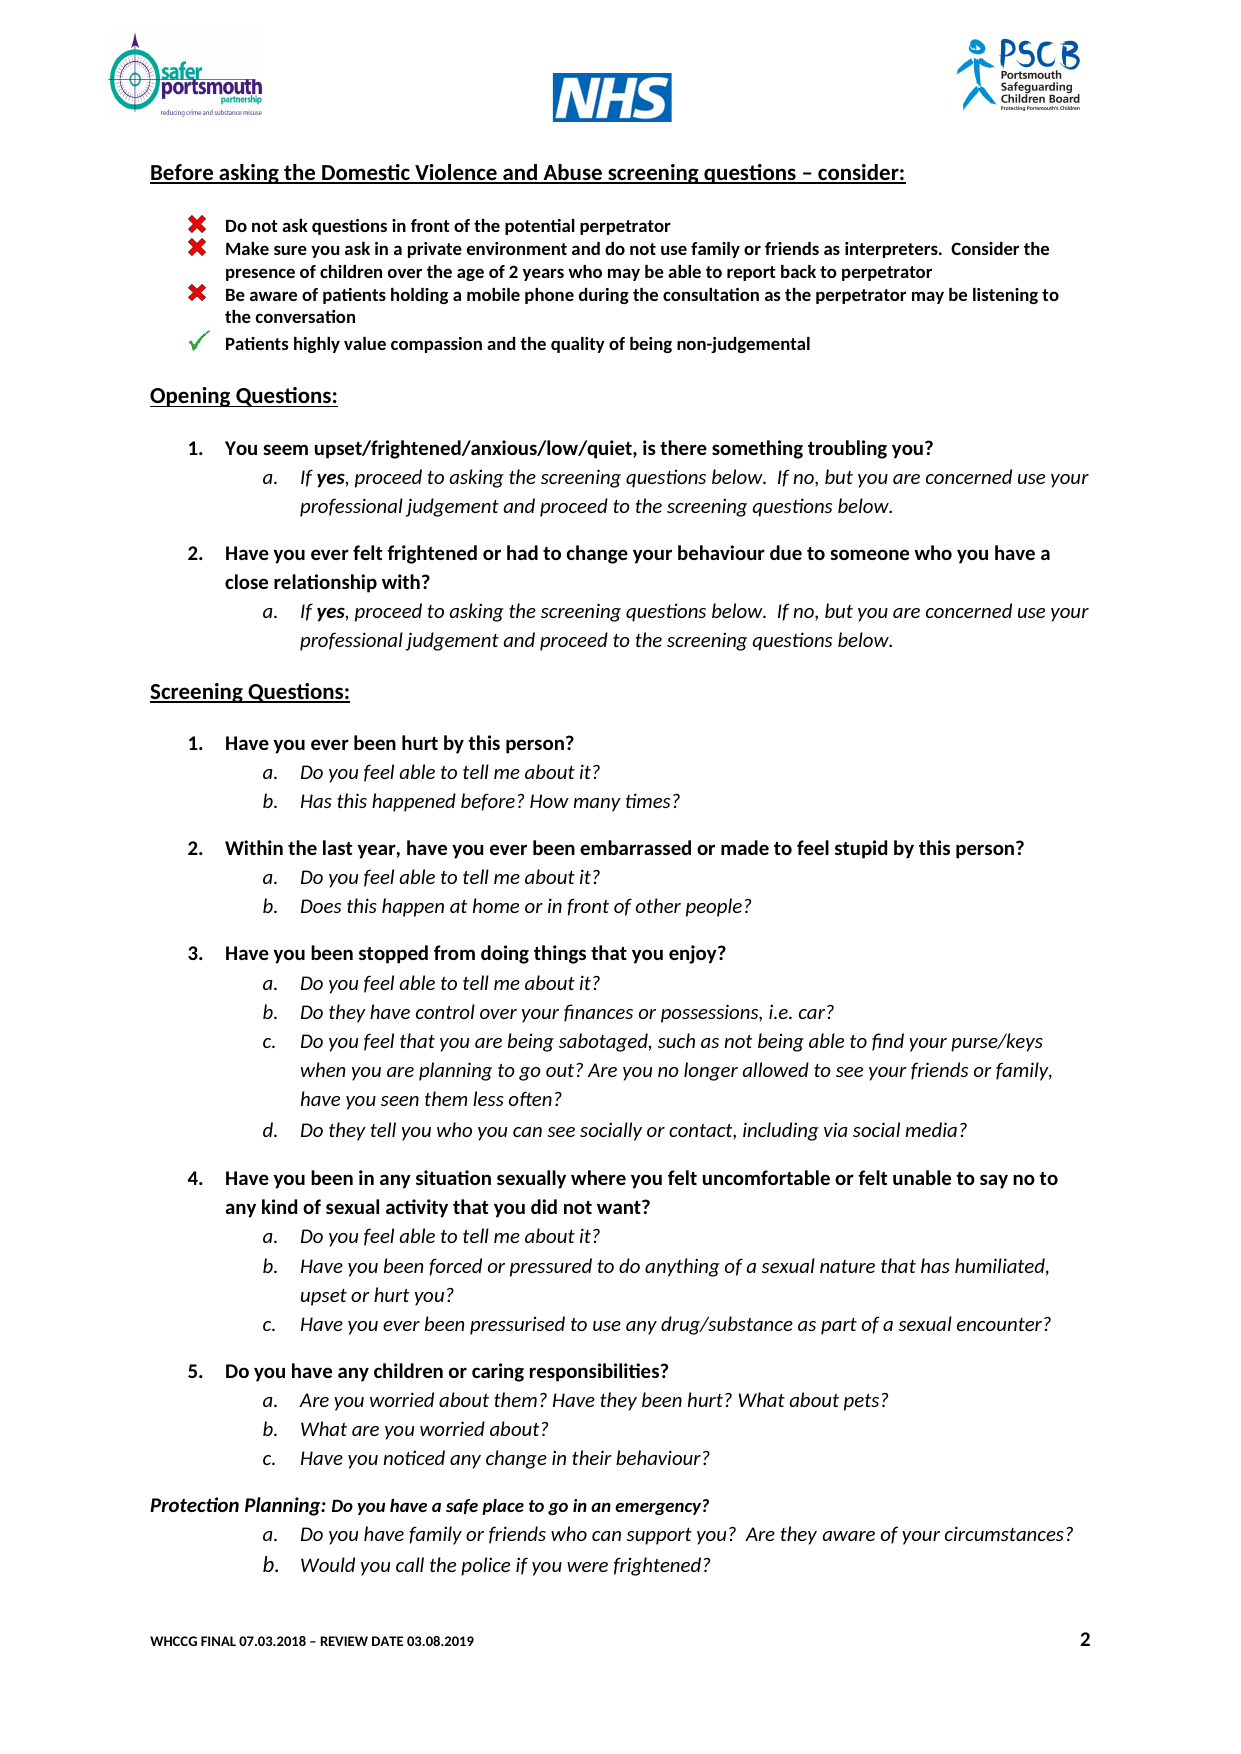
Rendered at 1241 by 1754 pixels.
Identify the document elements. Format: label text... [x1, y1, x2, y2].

list Make sure you ask in a private environment and do not use family or friends as interpreters. Consider the presence of children over the age of 2 years who may be able to report back to perpetrator [187, 237, 1090, 283]
list Has this happened before? How many times? [262, 789, 1090, 814]
list Have you been forced or pressured to do anything of a sexual nature that has humiliated, upset or hurt you? [262, 1253, 1090, 1307]
list If yes, proceed to asking the screening questions below. If no, but you are concerned use your professional judgement and proceed to the screening questions below. [262, 598, 1090, 653]
list Would you call the police if you were frightened? [262, 1551, 1090, 1578]
list Do you feel able to tell me about it? [262, 1224, 1090, 1249]
list Do you have family or friends who can support you? Are they aware of your circumstances? [262, 1521, 1090, 1547]
list What are you worried about? [262, 1416, 1090, 1442]
text Opening Questions: [150, 382, 1090, 410]
picture [188, 238, 206, 256]
picture [552, 73, 672, 122]
list If yes, proceed to asking the screening questions below. If no, but you are concerned use your professional judgement and proceed to the screening questions below. [262, 464, 1090, 518]
list Do they have control over your finances or possessions, i.e. car? [262, 999, 1090, 1024]
picture [188, 284, 206, 301]
list Do you feel able to tell me about it? [262, 864, 1090, 890]
list Do they tell you who you can see socially or contact, including via social media? [262, 1116, 1090, 1143]
list Have you been in any situation sexually where you felt uncomfortable or felt unable to say no to any kind of sexual activity that you did not want? [187, 1165, 1090, 1220]
list Do you feel that you are being sabotaged, such as not being able to find your purse/keys when you are planning to go out? Are you no longer allowed to see your friends or family, have you seen them less often? [262, 1028, 1090, 1112]
list Have you ever felt frightened or had to change your behaviour due to someone who you have a close relationship with? [187, 540, 1090, 594]
list Are you worried about them? Have they been hurt? What about pets? [262, 1387, 1090, 1412]
text Screening Questions: [150, 677, 1090, 705]
list Do you feel able to tell me about it? [262, 759, 1090, 785]
list Does this happen at home or in front of other people? [262, 894, 1090, 919]
list Have you ever been pressurised to use any drug/substance as part of a sexual encounter? [262, 1311, 1090, 1337]
list Have you been stopped from doing things that you enjoy? [187, 941, 1090, 966]
list Within the last year, have you ever been embarrassed or made to feel stupid by this person? [187, 835, 1090, 861]
picture [188, 215, 206, 233]
text Patients highly value compassion and the quality of being non-judgemental [187, 329, 1090, 357]
list Protection Planning: Do you have a safe place to go in an emergency? [150, 1492, 1090, 1518]
picture [106, 30, 263, 120]
list Do you have any children or caring responsibilities? [187, 1358, 1090, 1383]
list Be aware of patients holding a mobile phone during the consultation as the perpetrator may be listening to the conversation [187, 283, 1090, 329]
picture [949, 29, 1091, 122]
list You seem upset/frightened/anxious/low/quiet, is there something troubling you? [187, 435, 1090, 460]
list Do not ask questions in front of the potential perpetrator [187, 214, 1090, 237]
list Have you noticed any change in their behaviour? [262, 1445, 1090, 1471]
list Do you feel able to tell me about it? [262, 970, 1090, 995]
picture [187, 328, 211, 351]
text Before asking the Domestic Violence and Abuse screening questions – consider: [150, 158, 1090, 186]
list Have you ever been hurt by this person? [187, 730, 1090, 756]
